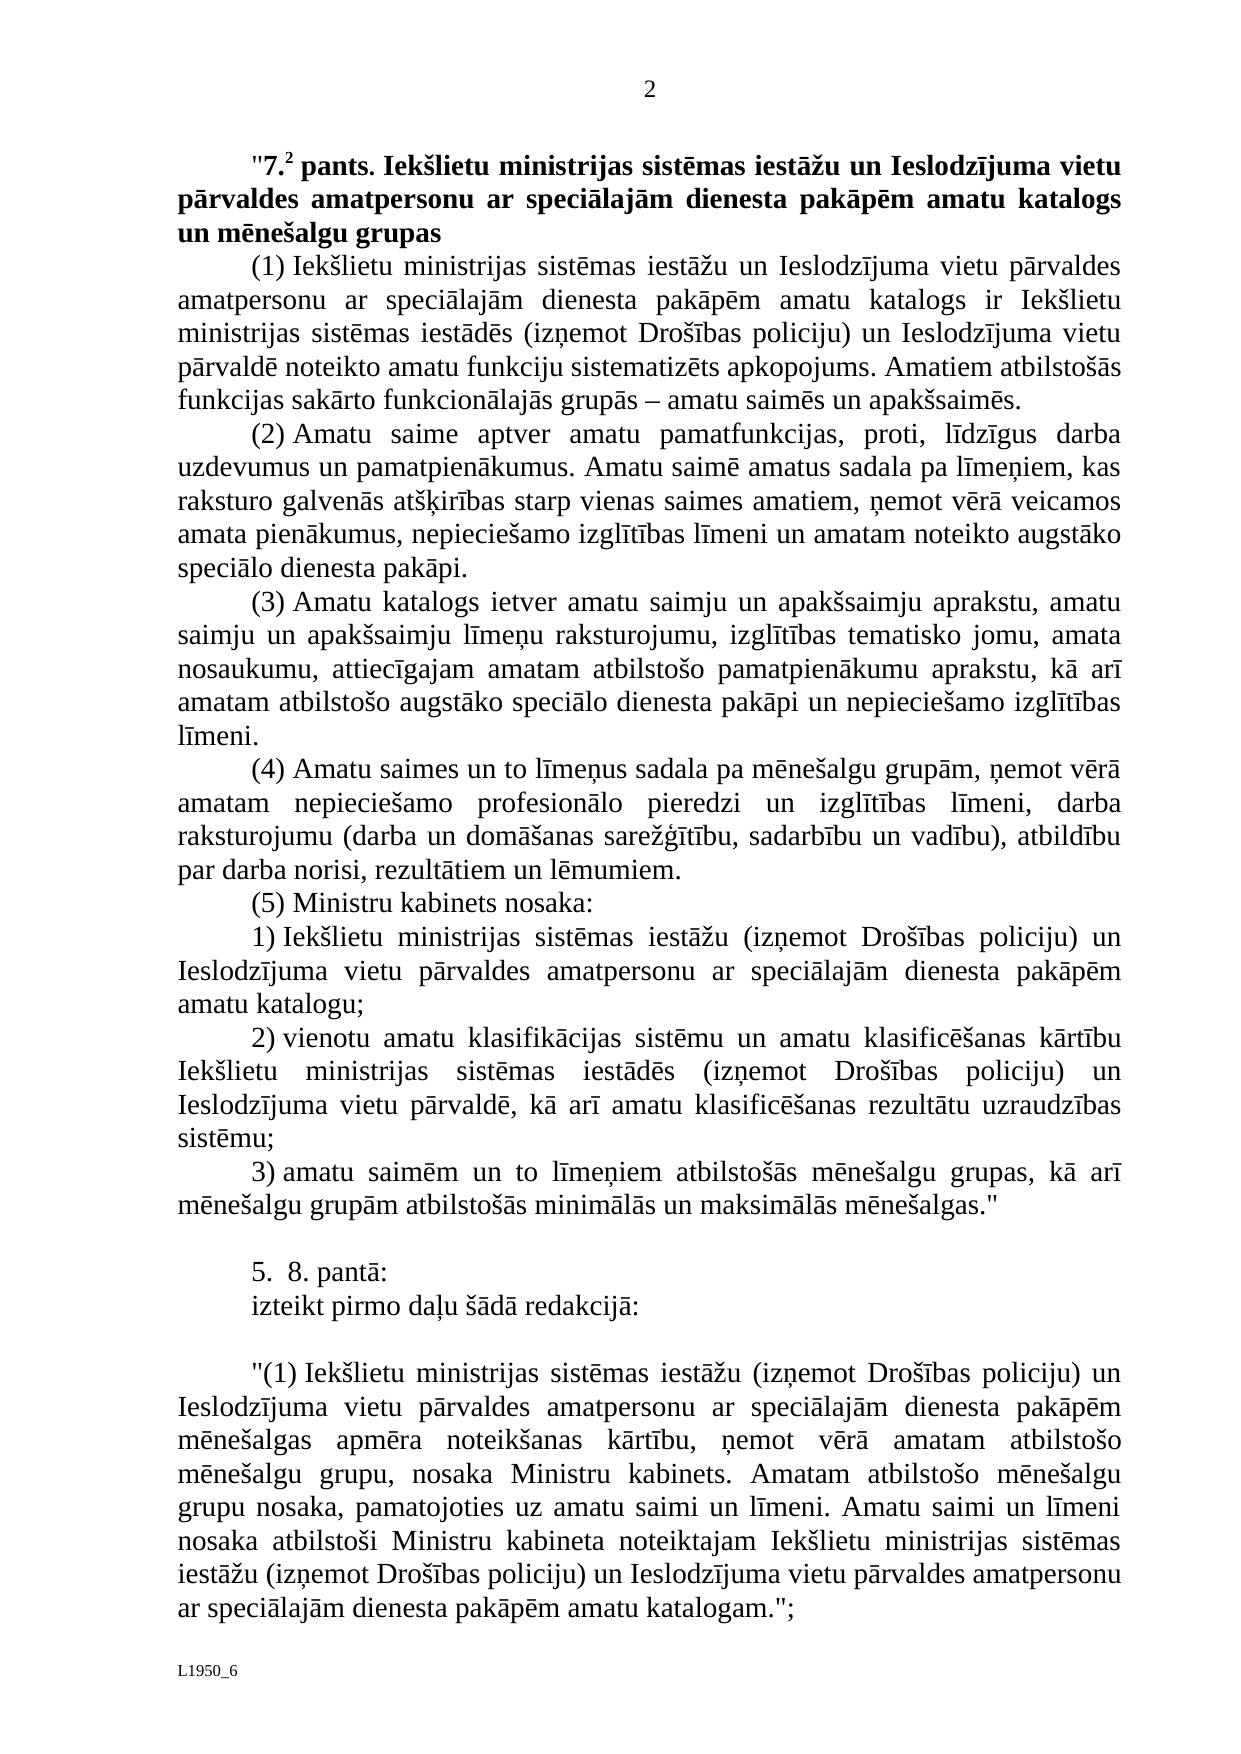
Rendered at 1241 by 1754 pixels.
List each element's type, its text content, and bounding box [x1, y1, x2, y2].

text 1) Iekšlietu ministrijas sistēmas iestāžu (izņemot Drošības policiju) un Ieslodzījuma vietu pārvaldes amatpersonu ar speciālajām dienesta pakāpēm amatu katalogu; [177, 919, 1122, 1020]
text (1) Iekšlietu ministrijas sistēmas iestāžu un Ieslodzījuma vietu pārvaldes amatpersonu ar speciālajām dienesta pakāpēm amatu katalogs ir Iekšlietu ministrijas sistēmas iestādēs (izņemot Drošības policiju) un Ieslodzījuma vietu pārvaldē noteikto amatu funkciju sistematizēts apkopojums. Amatiem atbilstošās funkcijas sakārto funkcionālajās grupās – amatu saimēs un apakšsaimēs. [177, 248, 1122, 416]
text (3) Amatu katalogs ietver amatu saimju un apakšsaimju aprakstu, amatu saimju un apakšsaimju līmeņu raksturojumu, izglītības tematisko jomu, amata nosaukumu, attiecīgajam amatam atbilstošo pamatpienākumu aprakstu, kā arī amatam atbilstošo augstāko speciālo dienesta pakāpi un nepieciešamo izglītības līmeni. [177, 584, 1122, 751]
text (2) Amatu saime aptver amatu pamatfunkcijas, proti, līdzīgus darba uzdevumus un pamatpienākumus. Amatu saimē amatus sadala pa līmeņiem, kas raksturo galvenās atšķirības starp vienas saimes amatiem, ņemot vērā veicamos amata pienākumus, nepieciešamo izglītības līmeni un amatam noteikto augstāko speciālo dienesta pakāpi. [177, 416, 1122, 584]
text "7.2 pants. Iekšlietu ministrijas sistēmas iestāžu un Ieslodzījuma vietu pārvaldes amatpersonu ar speciālajām dienesta pakāpēm amatu katalogs un mēnešalgu grupas [177, 148, 1122, 248]
text (4) Amatu saimes un to līmeņus sadala pa mēnešalgu grupām, ņemot vērā amatam nepieciešamo profesionālo pieredzi un izglītības līmeni, darba raksturojumu (darba un domāšanas sarežģītību, sadarbību un vadību), atbildību par darba norisi, rezultātiem un lēmumiem. [177, 751, 1122, 886]
text 3) amatu saimēm un to līmeņiem atbilstošās mēnešalgu grupas, kā arī mēnešalgu grupām atbilstošās minimālās un maksimālās mēnešalgas." [177, 1154, 1122, 1221]
text 5. 8. pantā: [177, 1254, 1122, 1288]
text "(1) Iekšlietu ministrijas sistēmas iestāžu (izņemot Drošības policiju) un Ieslodzījuma vietu pārvaldes amatpersonu ar speciālajām dienesta pakāpēm mēnešalgas apmēra noteikšanas kārtību, ņemot vērā amatam atbilstošo mēnešalgu grupu, nosaka Ministru kabinets. Amatam atbilstošo mēnešalgu grupu nosaka, pamatojoties uz amatu saimi un līmeni. Amatu saimi un līmeni nosaka atbilstoši Ministru kabineta noteiktajam Iekšlietu ministrijas sistēmas iestāžu (izņemot Drošības policiju) un Ieslodzījuma vietu pārvaldes amatpersonu ar speciālajām dienesta pakāpēm amatu katalogam."; [177, 1355, 1122, 1623]
text 2) vienotu amatu klasifikācijas sistēmu un amatu klasificēšanas kārtību Iekšlietu ministrijas sistēmas iestādēs (izņemot Drošības policiju) un Ieslodzījuma vietu pārvaldē, kā arī amatu klasificēšanas rezultātu uzraudzības sistēmu; [177, 1020, 1122, 1154]
text (5) Ministru kabinets nosaka: [177, 886, 1122, 919]
text izteikt pirmo daļu šādā redakcijā: [177, 1288, 1122, 1322]
